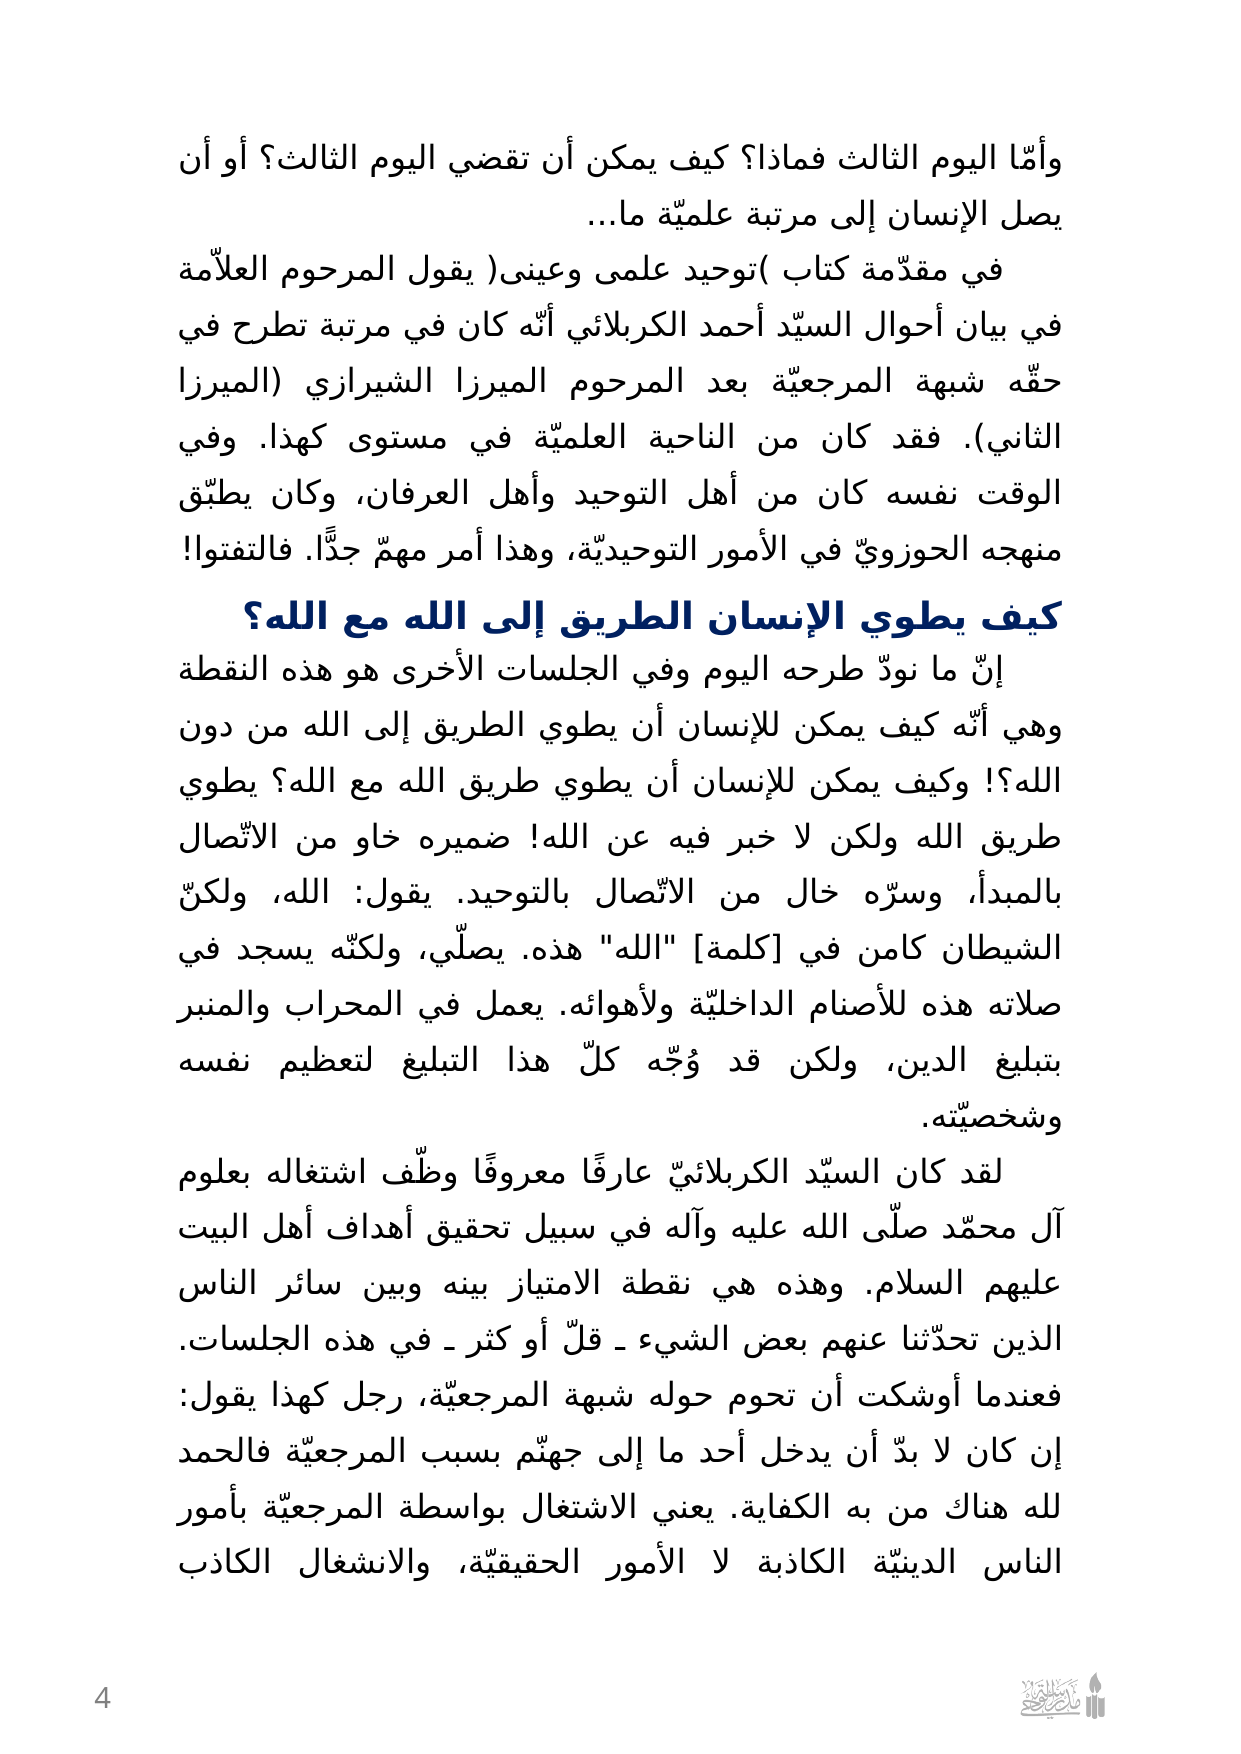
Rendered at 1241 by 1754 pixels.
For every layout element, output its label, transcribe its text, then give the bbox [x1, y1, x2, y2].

title كيف يطوي الإنسان الطريق إلى الله مع الله؟ [177, 595, 1063, 639]
picture [1020, 1672, 1105, 1719]
text في مقدّمة كتاب )توحيد علمى وعينى( يقول المرحوم العلاّمة في بيان أحوال السيّد أحمد الكربلائي أنّه كان في مرتبة تطرح في حقّه شبهة المرجعيّة بعد المرحوم الميرزا الشيرازي (الميرزا الثاني). فقد كان من الناحية العلميّة في مستوى كهذا. وفي الوقت نفسه كان من أهل التوحيد وأهل العرفان، وكان يطبّق منهجه الحوزويّ في الأمور التوحيديّة، وهذا أمر مهمّ جدًّا. فالتفتوا! [177, 247, 1063, 582]
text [177, 1150, 1063, 1596]
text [177, 136, 1063, 247]
text إنّ ما نودّ طرحه اليوم وفي الجلسات الأخرى هو هذه النقطة وهي أنّه كيف يمكن للإنسان أن يطوي الطريق إلى الله من دون الله؟! وكيف يمكن للإنسان أن يطوي طريق الله مع الله؟ يطوي طريق الله ولكن لا خبر فيه عن الله! ضميره خاو من الاتّصال بالمبدأ، وسرّه خال من الاتّصال بالتوحيد. يقول: الله، ولكنّ الشيطان كامن في [كلمة] "الله" هذه. يصلّي، ولكنّه يسجد في صلاته هذه للأصنام الداخليّة ولأهوائه. يعمل في المحراب والمنبر بتبليغ الدين، ولكن قد وُجّه كلّ هذا التبليغ لتعظيم نفسه وشخصيّته. [177, 647, 1063, 1150]
